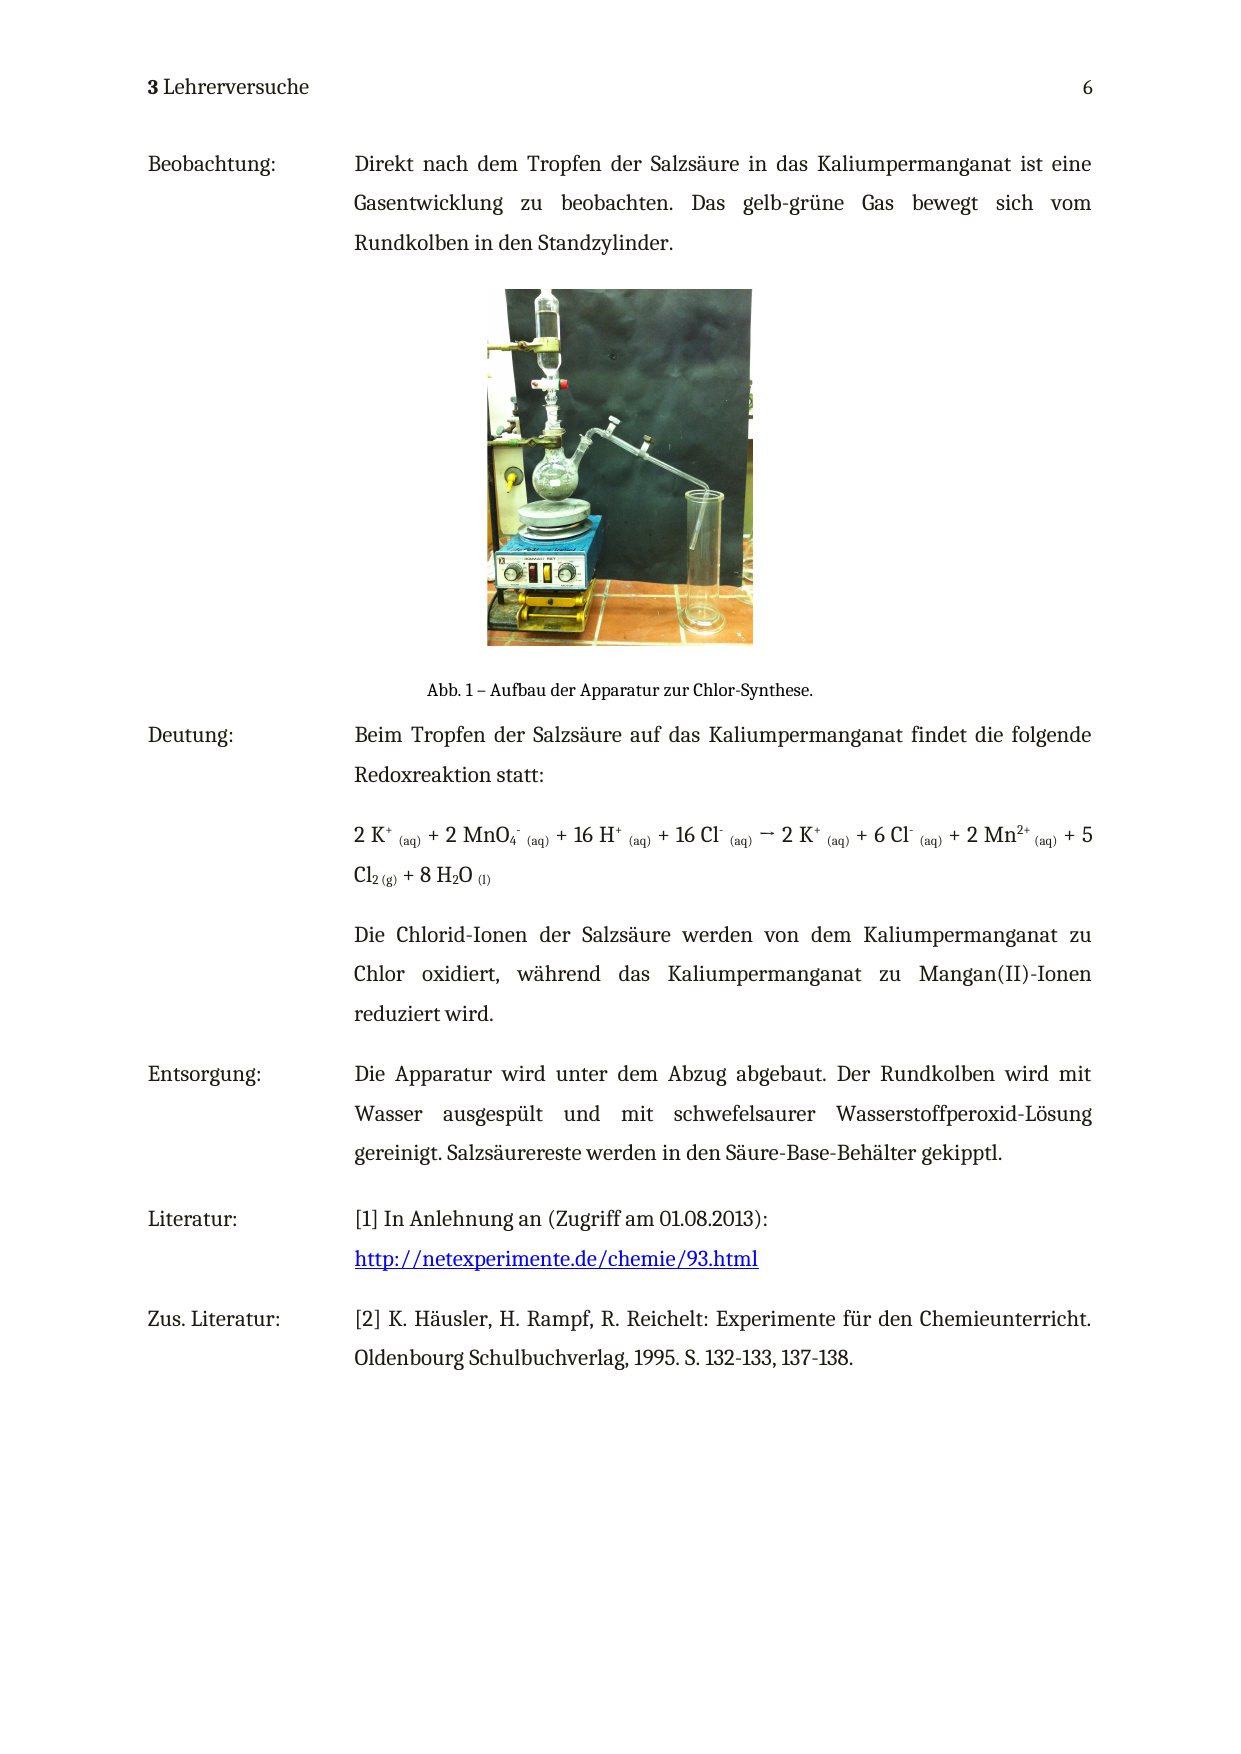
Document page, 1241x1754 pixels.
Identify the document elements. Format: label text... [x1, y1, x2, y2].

picture [487, 289, 753, 646]
text Literatur: [1] In Anlehnung an (Zugriff am 01.08.2013): http://netexperimente.de/chemie/93.html [148, 1206, 1093, 1272]
text Abb. 1 – Aufbau der Apparatur zur Chlor-Synthese. [148, 680, 1093, 701]
text Die Chlorid-Ionen der Salzsäure werden von dem Kaliumpermanganat zu Chlor oxidiert, während das Kaliumpermanganat zu Mangan(II)-Ionen reduziert wird. [148, 922, 1093, 1027]
text Deutung: Beim Tropfen der Salzsäure auf das Kaliumpermanganat findet die folgende Redoxreaktion statt: [148, 722, 1093, 788]
text Entsorgung: Die Apparatur wird unter dem Abzug abgebaut. Der Rundkolben wird mit Wasser ausgespült und mit schwefelsaurer Wasserstoffperoxid-Lösung gereinigt. Salzsäurereste werden in den Säure-Base-Behälter gekipptl. [148, 1061, 1093, 1166]
text Beobachtung: Direkt nach dem Tropfen der Salzsäure in das Kaliumpermanganat ist eine Gasentwicklung zu beobachten. Das gelb-grüne Gas bewegt sich vom Rundkolben in den Standzylinder. [148, 150, 1093, 256]
text 2 K+ (aq) + 2 MnO4- (aq) + 16 H+ (aq) + 16 Cl- (aq) → 2 K+ (aq) + 6 Cl- (aq) + 2 Mn2+ (aq) + 5 Cl2 (g) + 8 H2O (l) [148, 822, 1093, 888]
text Zus. Literatur: [2] K. Häusler, H. Rampf, R. Reichelt: Experimente für den Chemieunterricht. Oldenbourg Schulbuchverlag, 1995. S. 132-133, 137-138. [148, 1306, 1093, 1371]
